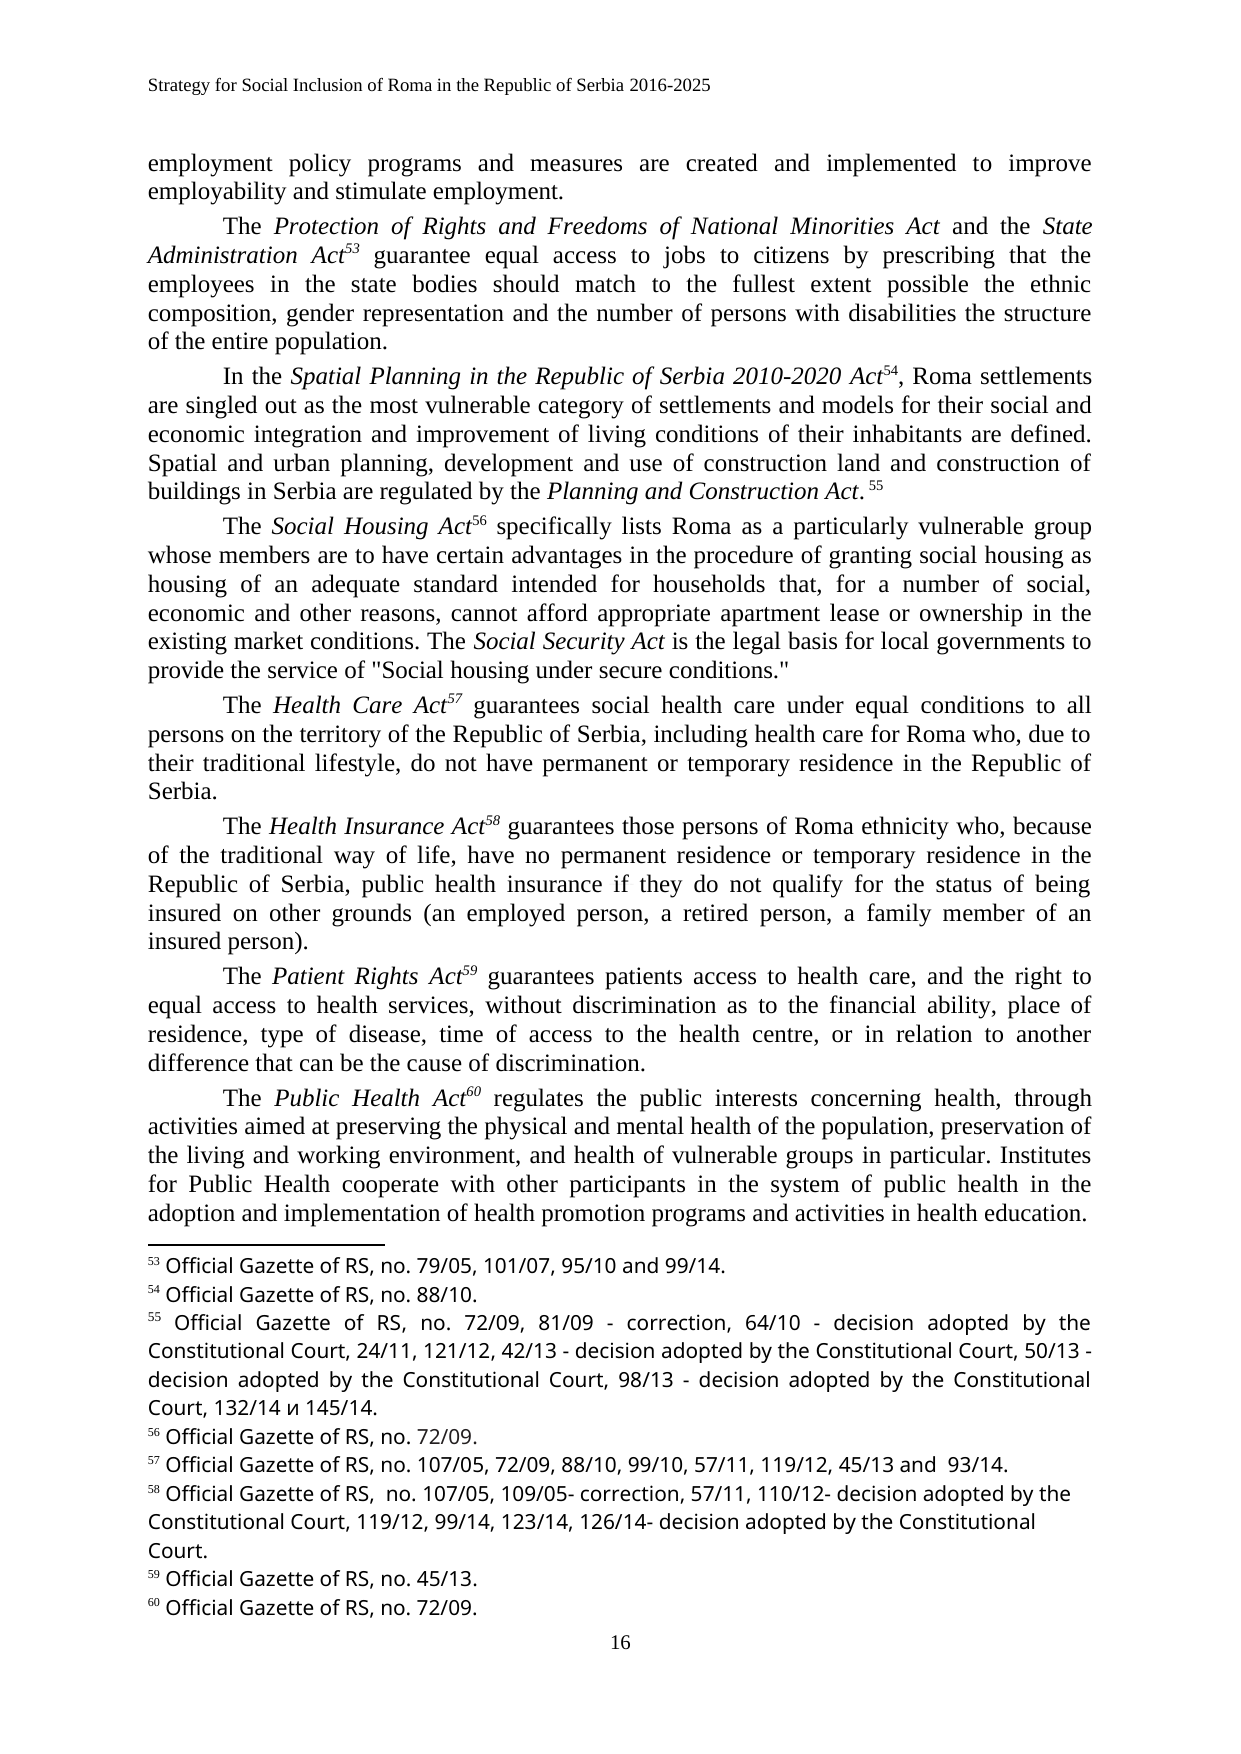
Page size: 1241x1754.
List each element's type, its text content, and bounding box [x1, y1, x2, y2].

text The Social Housing Act specifically lists Roma as a particularly vulnerable group whose members are to have certain advantages in the procedure of granting social housing as housing of an adequate standard intended for households that, for a number of social, economic and other reasons, cannot afford appropriate apartment lease or ownership in the existing market conditions. The Social Security Act is the legal basis for local governments to provide the service of "Social housing under secure conditions." [148, 511, 1093, 684]
text In the Spatial Planning in the Republic of Serbia 2010-2020 Act, Roma settlements are singled out as the most vulnerable category of settlements and models for their social and economic integration and improvement of living conditions of their inhabitants are defined. Spatial and urban planning, development and use of construction land and construction of buildings in Serbia are regulated by the Planning and Construction Act. [148, 361, 1093, 505]
text The Protection of Rights and Freedoms of National Minorities Act and the State Administration Act guarantee equal access to jobs to citizens by prescribing that the employees in the state bodies should match to the fullest extent possible the ethnic composition, gender representation and the number of persons with disabilities the structure of the entire population. [148, 211, 1093, 355]
text The Patient Rights Act guarantees patients access to health care, and the right to equal access to health services, without discrimination as to the financial ability, place of residence, type of disease, time of access to the health centre, or in relation to another difference that can be the cause of discrimination. [148, 961, 1093, 1076]
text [148, 148, 1093, 205]
text The Health Insurance Act guarantees those persons of Roma ethnicity who, because of the traditional way of life, have no permanent residence or temporary residence in the Republic of Serbia, public health insurance if they do not qualify for the status of being insured on other grounds (an employed person, a retired person, a family member of an insured person). [148, 811, 1093, 955]
text The Public Health Act regulates the public interests concerning health, through activities aimed at preserving the physical and mental health of the population, preservation of the living and working environment, and health of vulnerable groups in particular. Institutes for Public Health cooperate with other participants in the system of public health in the adoption and implementation of health promotion programs and activities in health education. [148, 1083, 1093, 1226]
text The Health Care Act guarantees social health care under equal conditions to all persons on the territory of the Republic of Serbia, including health care for Roma who, due to their traditional lifestyle, do not have permanent or temporary residence in the Republic of Serbia. [148, 690, 1093, 805]
